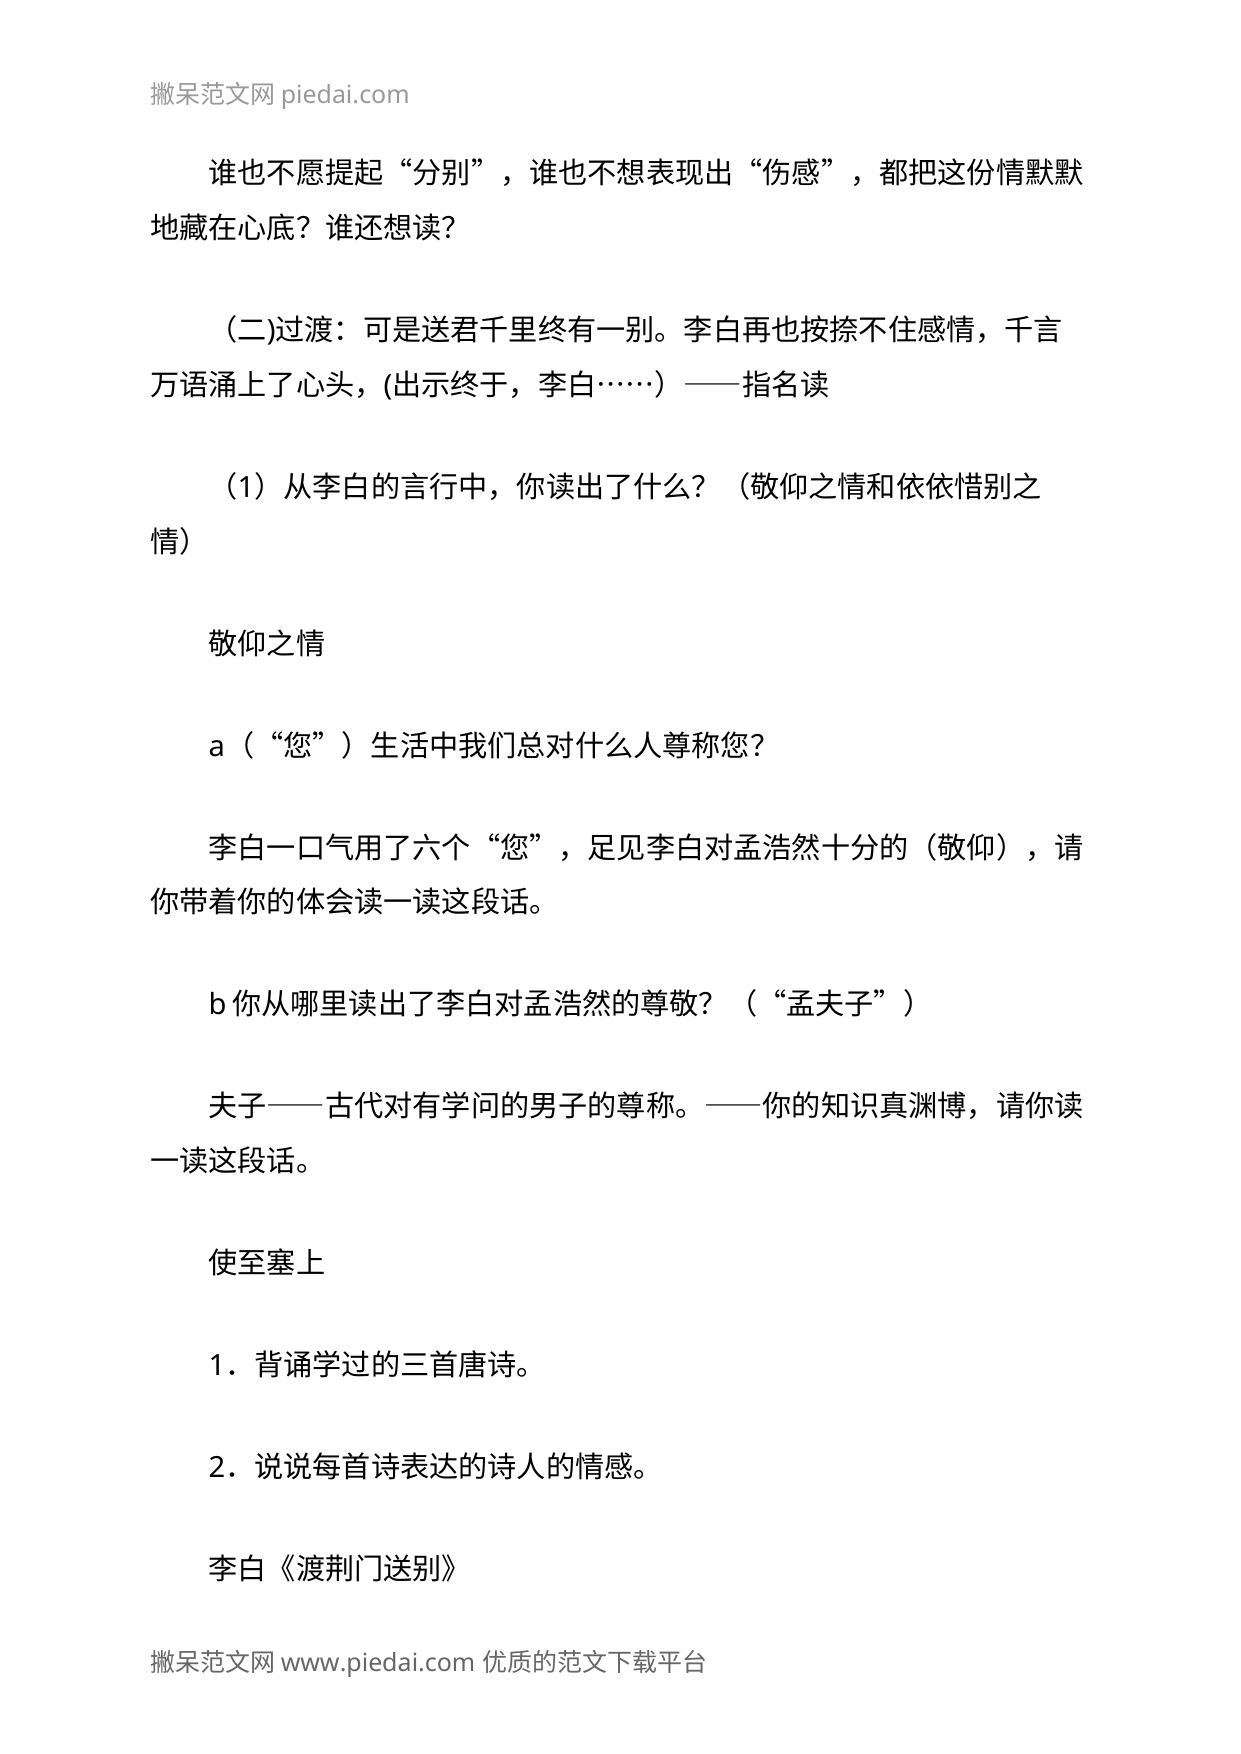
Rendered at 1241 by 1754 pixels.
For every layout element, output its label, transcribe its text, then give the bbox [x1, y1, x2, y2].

text （二)过渡：可是送君千里终有一别。李白再也按捺不住感情，千言万语涌上了心头，(出示终于，李白……）——指名读 [150, 307, 1090, 404]
text 李白一口气用了六个“您”，足见李白对孟浩然十分的（敬仰），请你带着你的体会读一读这段话。 [150, 824, 1090, 921]
text （1）从李白的言行中，你读出了什么？（敬仰之情和依依惜别之情） [150, 464, 1090, 561]
text 2．说说每首诗表达的诗人的情感。 [150, 1443, 1090, 1486]
text 1．背诵学过的三首唐诗。 [150, 1341, 1090, 1384]
text 谁也不愿提起“分别”，谁也不想表现出“伤感”，都把这份情默默地藏在心底？谁还想读？ [150, 150, 1090, 247]
text b你从哪里读出了李白对孟浩然的尊敬？（“孟夫子”） [150, 981, 1090, 1023]
text 使至塞上 [150, 1239, 1090, 1282]
text 夫子——古代对有学问的男子的尊称。——你的知识真渊博，请你读一读这段话。 [150, 1083, 1090, 1180]
text 李白《渡荆门送别》 [150, 1545, 1090, 1587]
text 敬仰之情 [150, 620, 1090, 663]
text a（“您”）生活中我们总对什么人尊称您？ [150, 722, 1090, 764]
